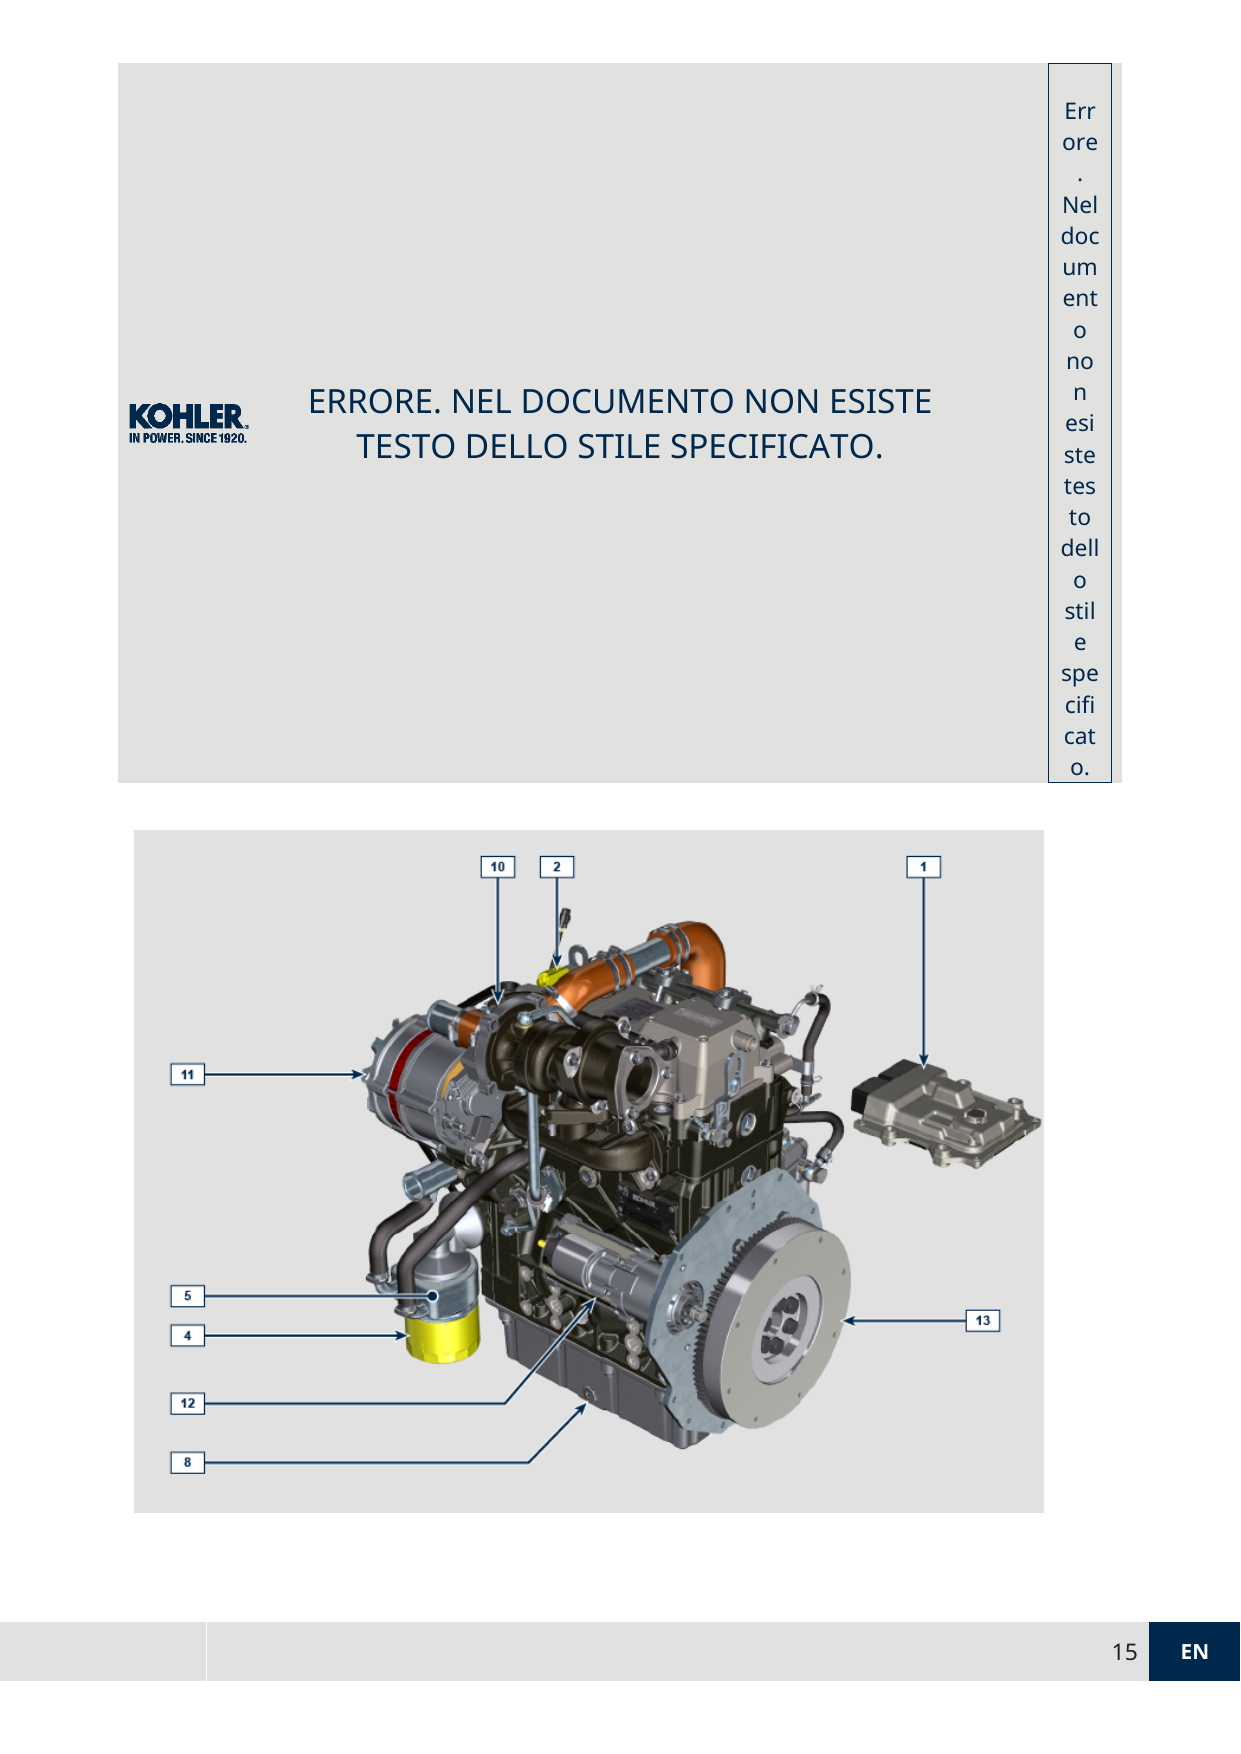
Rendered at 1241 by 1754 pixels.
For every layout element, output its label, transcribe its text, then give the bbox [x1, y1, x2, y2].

picture [133, 830, 1045, 1513]
table_header NOTE: Some components are for illustrative purposes only and may vary or they are not supplied by Kohler. [118, 815, 1122, 1563]
picture [129, 403, 249, 443]
